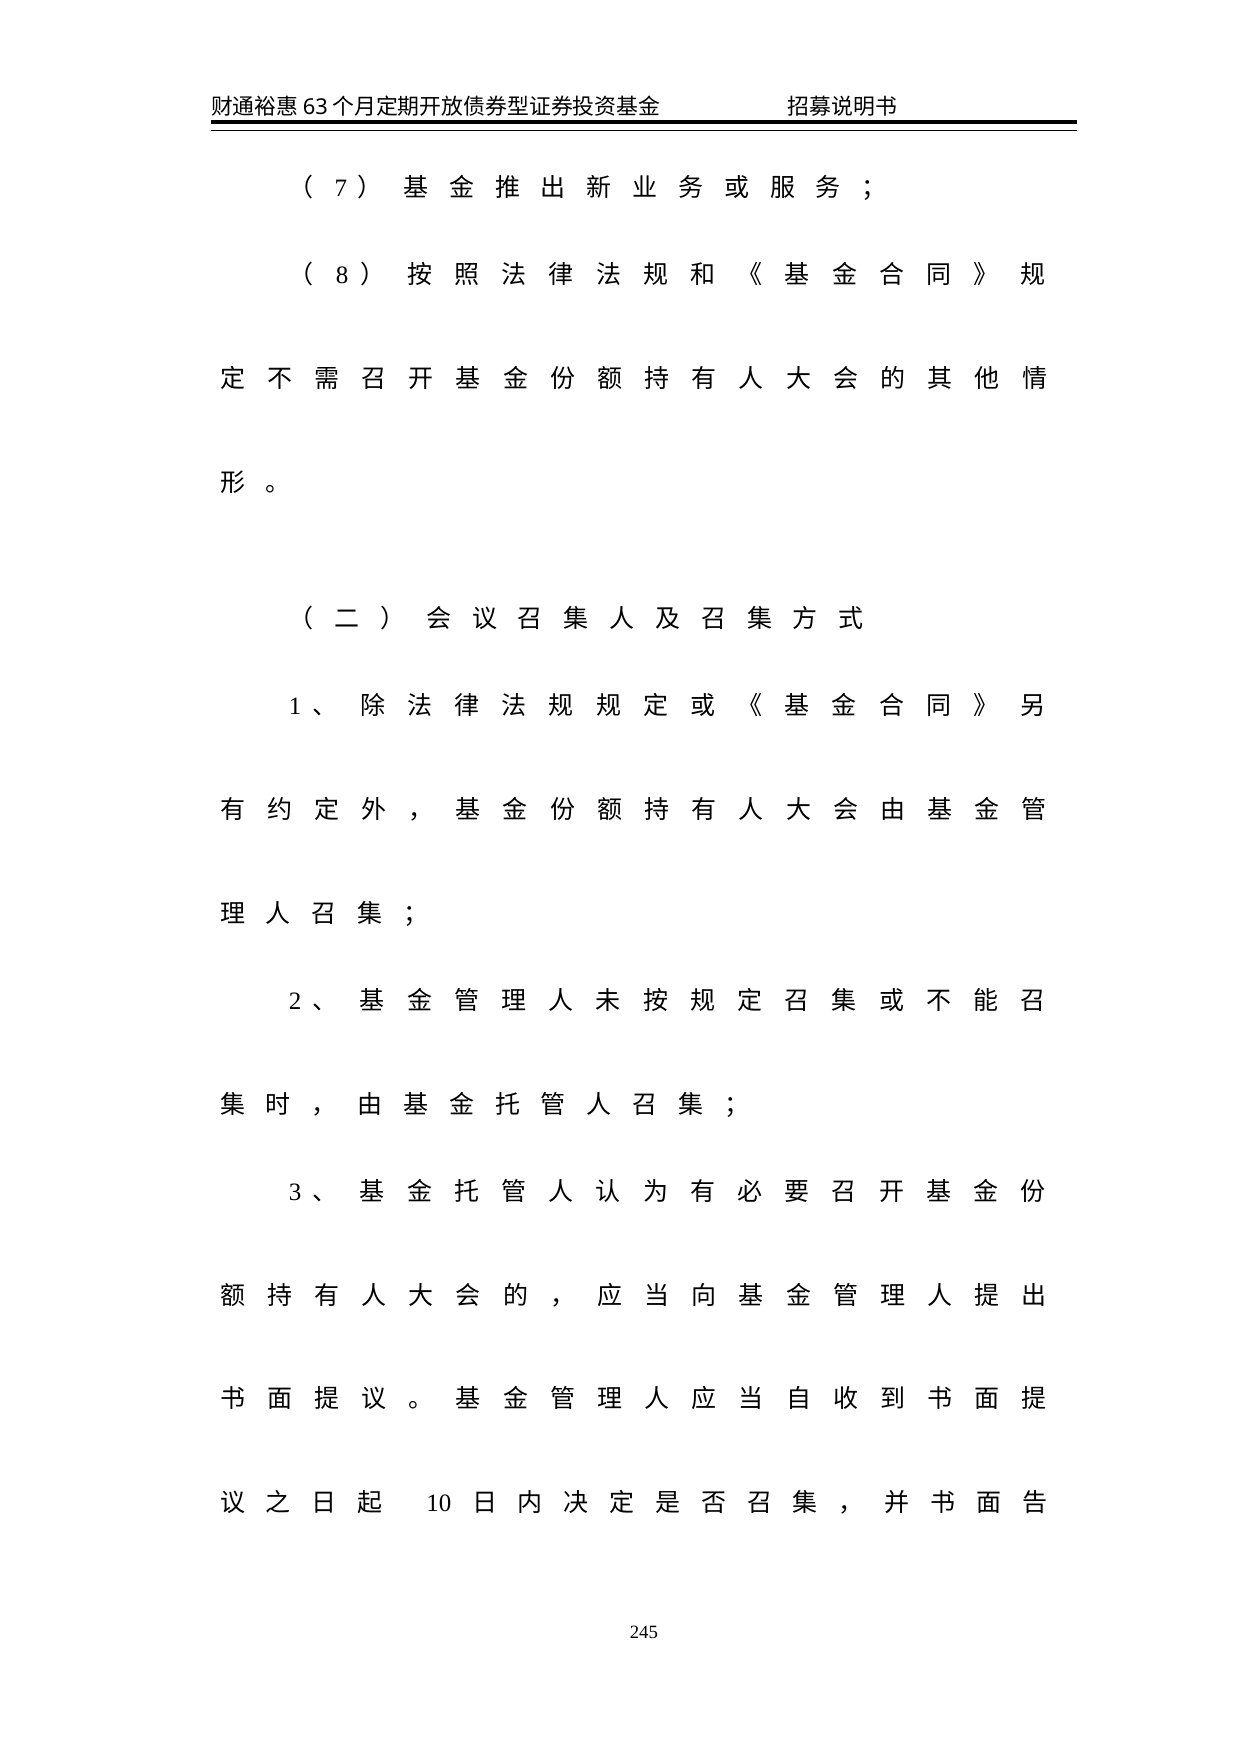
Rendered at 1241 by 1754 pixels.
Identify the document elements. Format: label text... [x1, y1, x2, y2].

text （7）基金推出新业务或服务； [220, 151, 1068, 220]
text （二）会议召集人及召集方式 [220, 582, 1068, 651]
text （8）按照法律法规和《基金合同》规定不需召开基金份额持有人大会的其他情形。 [220, 238, 1068, 515]
text 2、基金管理人未按规定召集或不能召集时，由基金托管人召集； [220, 964, 1068, 1137]
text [220, 1155, 1068, 1535]
text 1、除法律法规规定或《基金合同》另有约定外，基金份额持有人大会由基金管理人召集； [220, 669, 1068, 946]
